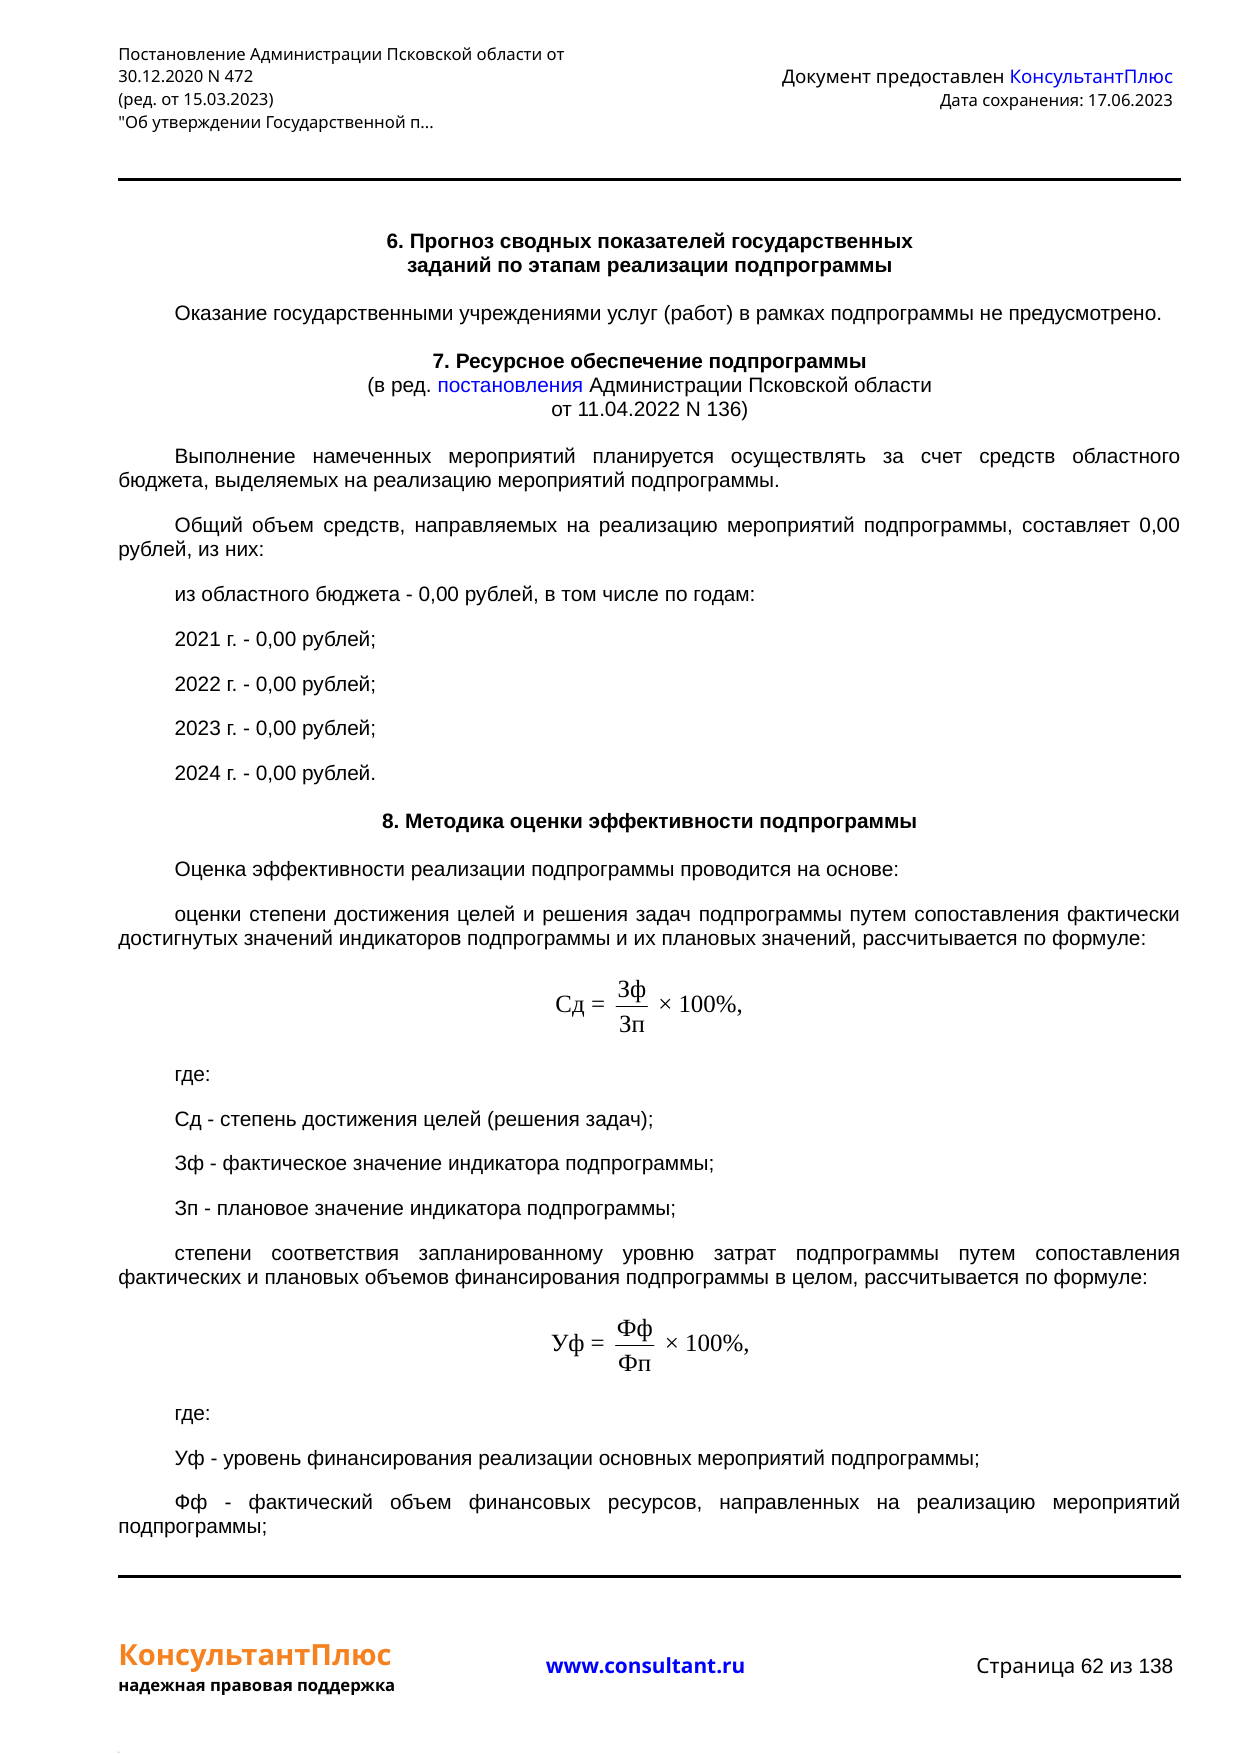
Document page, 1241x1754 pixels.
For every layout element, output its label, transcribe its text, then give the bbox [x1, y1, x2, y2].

text Сд - степень достижения целей (решения задач); [118, 1106, 1181, 1130]
text Оценка эффективности реализации подпрограммы проводится на основе: [118, 857, 1181, 881]
text оценки степени достижения целей и решения задач подпрограммы путем сопоставления фактически достигнутых значений индикаторов подпрограммы и их плановых значений, рассчитывается по формуле: [118, 902, 1181, 949]
text Фф - фактический объем финансовых ресурсов, направленных на реализацию мероприятий подпрограммы; [118, 1490, 1181, 1538]
text (в ред. постановления Администрации Псковской области [118, 372, 1181, 396]
title заданий по этапам реализации подпрограммы [118, 253, 1181, 277]
text 2021 г. - 0,00 рублей; [118, 627, 1181, 651]
text 2024 г. - 0,00 рублей. [118, 761, 1181, 785]
text из областного бюджета - 0,00 рублей, в том числе по годам: [118, 582, 1181, 606]
title 6. Прогноз сводных показателей государственных [118, 229, 1181, 253]
text Зп - плановое значение индикатора подпрограммы; [118, 1196, 1181, 1220]
title 7. Ресурсное обеспечение подпрограммы [118, 348, 1181, 372]
text степени соответствия запланированному уровню затрат подпрограммы путем сопоставления фактических и плановых объемов финансирования подпрограммы в целом, рассчитывается по формуле: [118, 1241, 1181, 1289]
text где: [118, 1062, 1181, 1086]
text Общий объем средств, направляемых на реализацию мероприятий подпрограммы, составляет 0,00 рублей, из них: [118, 513, 1181, 561]
text 2022 г. - 0,00 рублей; [118, 671, 1181, 695]
text Зф - фактическое значение индикатора подпрограммы; [118, 1151, 1181, 1175]
title 8. Методика оценки эффективности подпрограммы [118, 809, 1181, 833]
text от 11.04.2022 N 136) [118, 396, 1181, 420]
text 2023 г. - 0,00 рублей; [118, 716, 1181, 740]
text Выполнение намеченных мероприятий планируется осуществлять за счет средств областного бюджета, выделяемых на реализацию мероприятий подпрограммы. [118, 444, 1181, 492]
text Уф - уровень финансирования реализации основных мероприятий подпрограммы; [118, 1445, 1181, 1469]
text где: [118, 1401, 1181, 1424]
text Оказание государственными учреждениями услуг (работ) в рамках подпрограммы не предусмотрено. [118, 301, 1181, 324]
